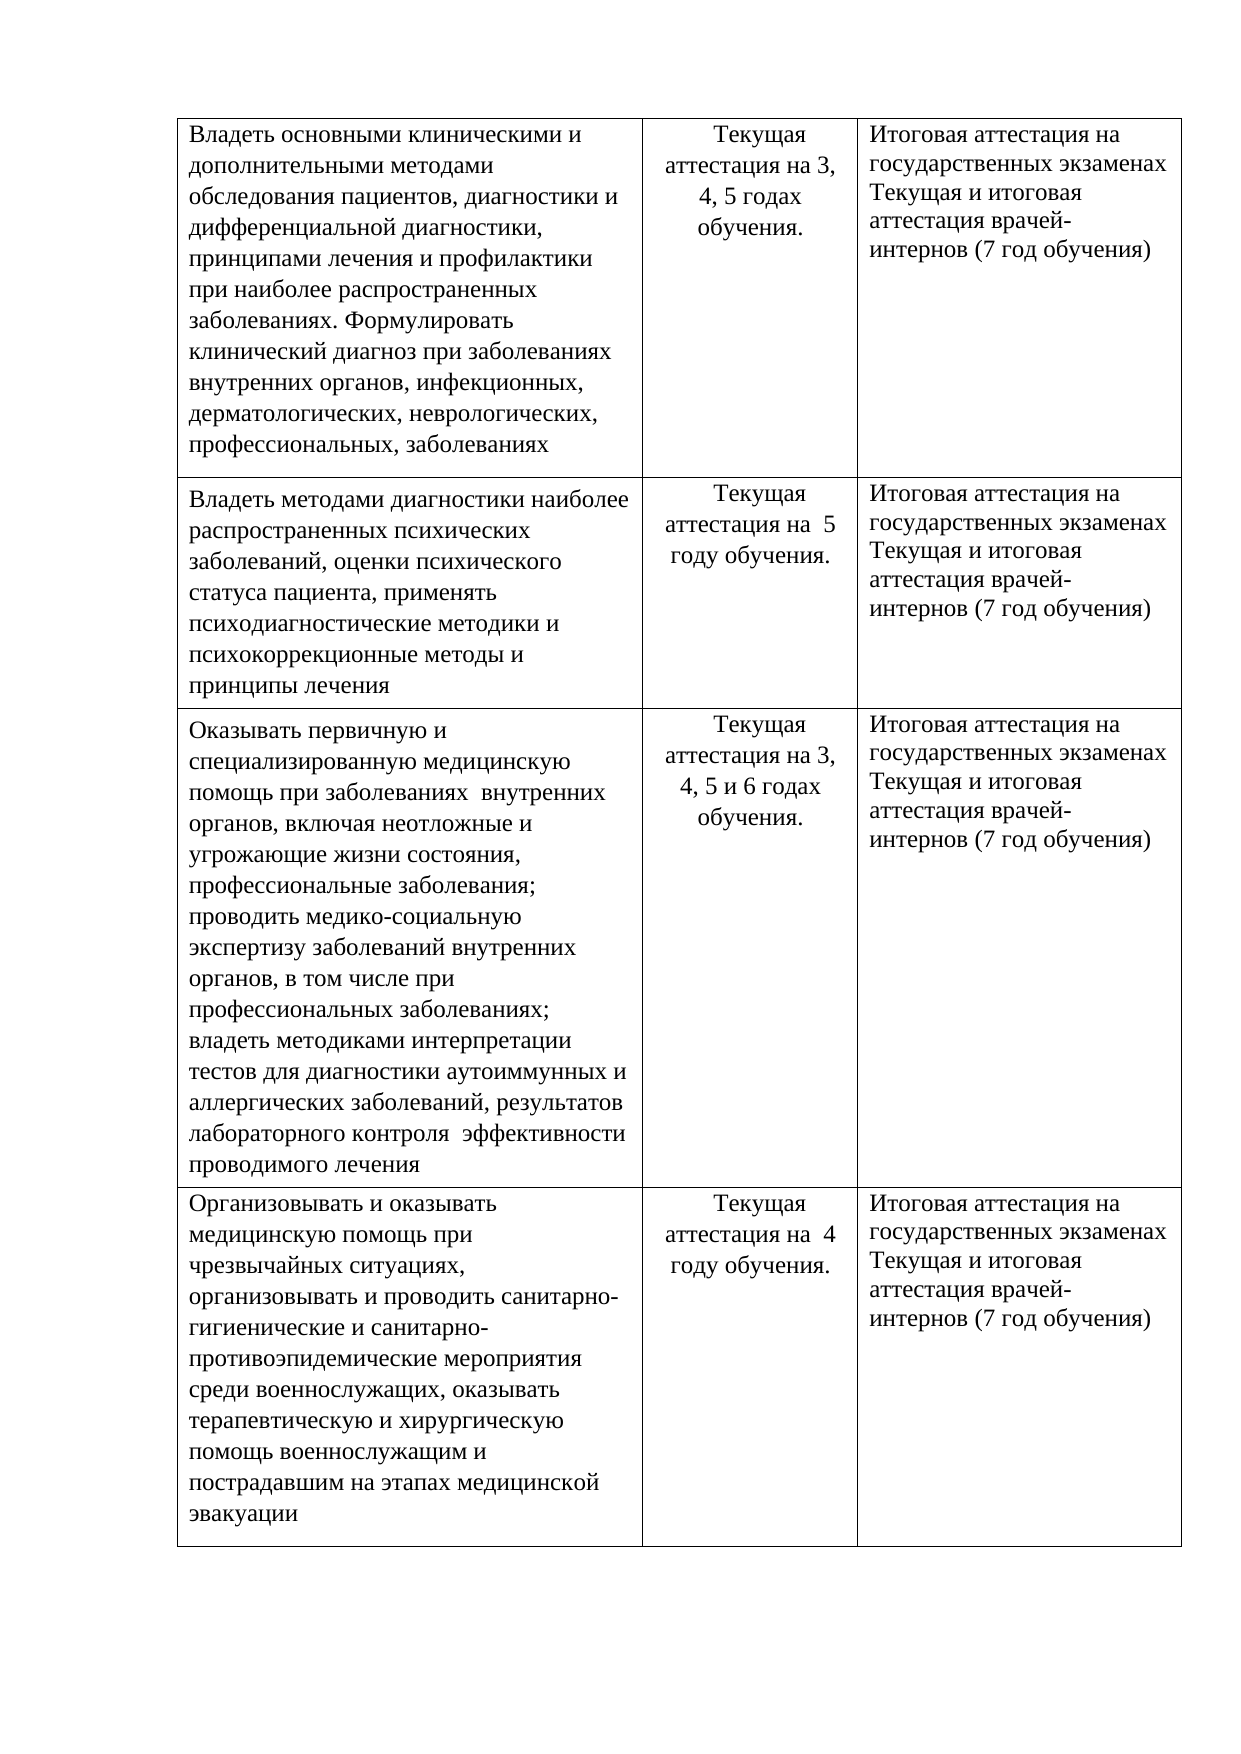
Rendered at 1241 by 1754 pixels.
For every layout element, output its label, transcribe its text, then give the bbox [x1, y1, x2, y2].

table_cell Текущая аттестация на 5 году обучения. [643, 478, 857, 708]
table_cell Организовывать и оказывать медицинскую помощь при чрезвычайных ситуациях, организовывать и проводить санитарно-гигиенические и санитарно-противоэпидемические мероприятия среди военнослужащих, оказывать терапевтическую и хирургическую помощь военнослужащим и пострадавшим на этапах медицинской эвакуации [178, 1188, 642, 1546]
table_cell Текущая аттестация на 4 году обучения. [643, 1188, 857, 1546]
table_cell Итоговая аттестация на государственных экзаменах Текущая и итоговая аттестация врачей-интернов (7 год обучения) [858, 478, 1181, 708]
table_cell Владеть основными клиническими и дополнительными методами обследования пациентов, диагностики и дифференциальной диагностики, принципами лечения и профилактики при наиболее распространенных заболеваниях. Формулировать клинический диагноз при заболеваниях внутренних органов, инфекционных, дерматологических, неврологических, профессиональных, заболеваниях [178, 119, 642, 477]
table_cell Текущая аттестация на 3, 4, 5 и 6 годах обучения. [643, 709, 857, 1187]
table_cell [858, 1188, 1181, 1546]
table_cell Текущая аттестация на 3, 4, 5 годах обучения. [643, 119, 857, 477]
table_cell Владеть методами диагностики наиболее распространенных психических заболеваний, оценки психического статуса пациента, применять психодиагностические методики и психокоррекционные методы и принципы лечения [178, 478, 642, 708]
table_cell Итоговая аттестация на государственных экзаменах Текущая и итоговая аттестация врачей-интернов (7 год обучения) [858, 709, 1181, 1187]
table_cell Оказывать первичную и специализированную медицинскую помощь при заболеваниях внутренних органов, включая неотложные и угрожающие жизни состояния, профессиональные заболевания; проводить медико-социальную экспертизу заболеваний внутренних органов, в том числе при профессиональных заболеваниях; владеть методиками интерпретации тестов для диагностики аутоиммунных и аллергических заболеваний, результатов лабораторного контроля эффективности проводимого лечения [178, 709, 642, 1187]
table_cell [858, 119, 1181, 477]
